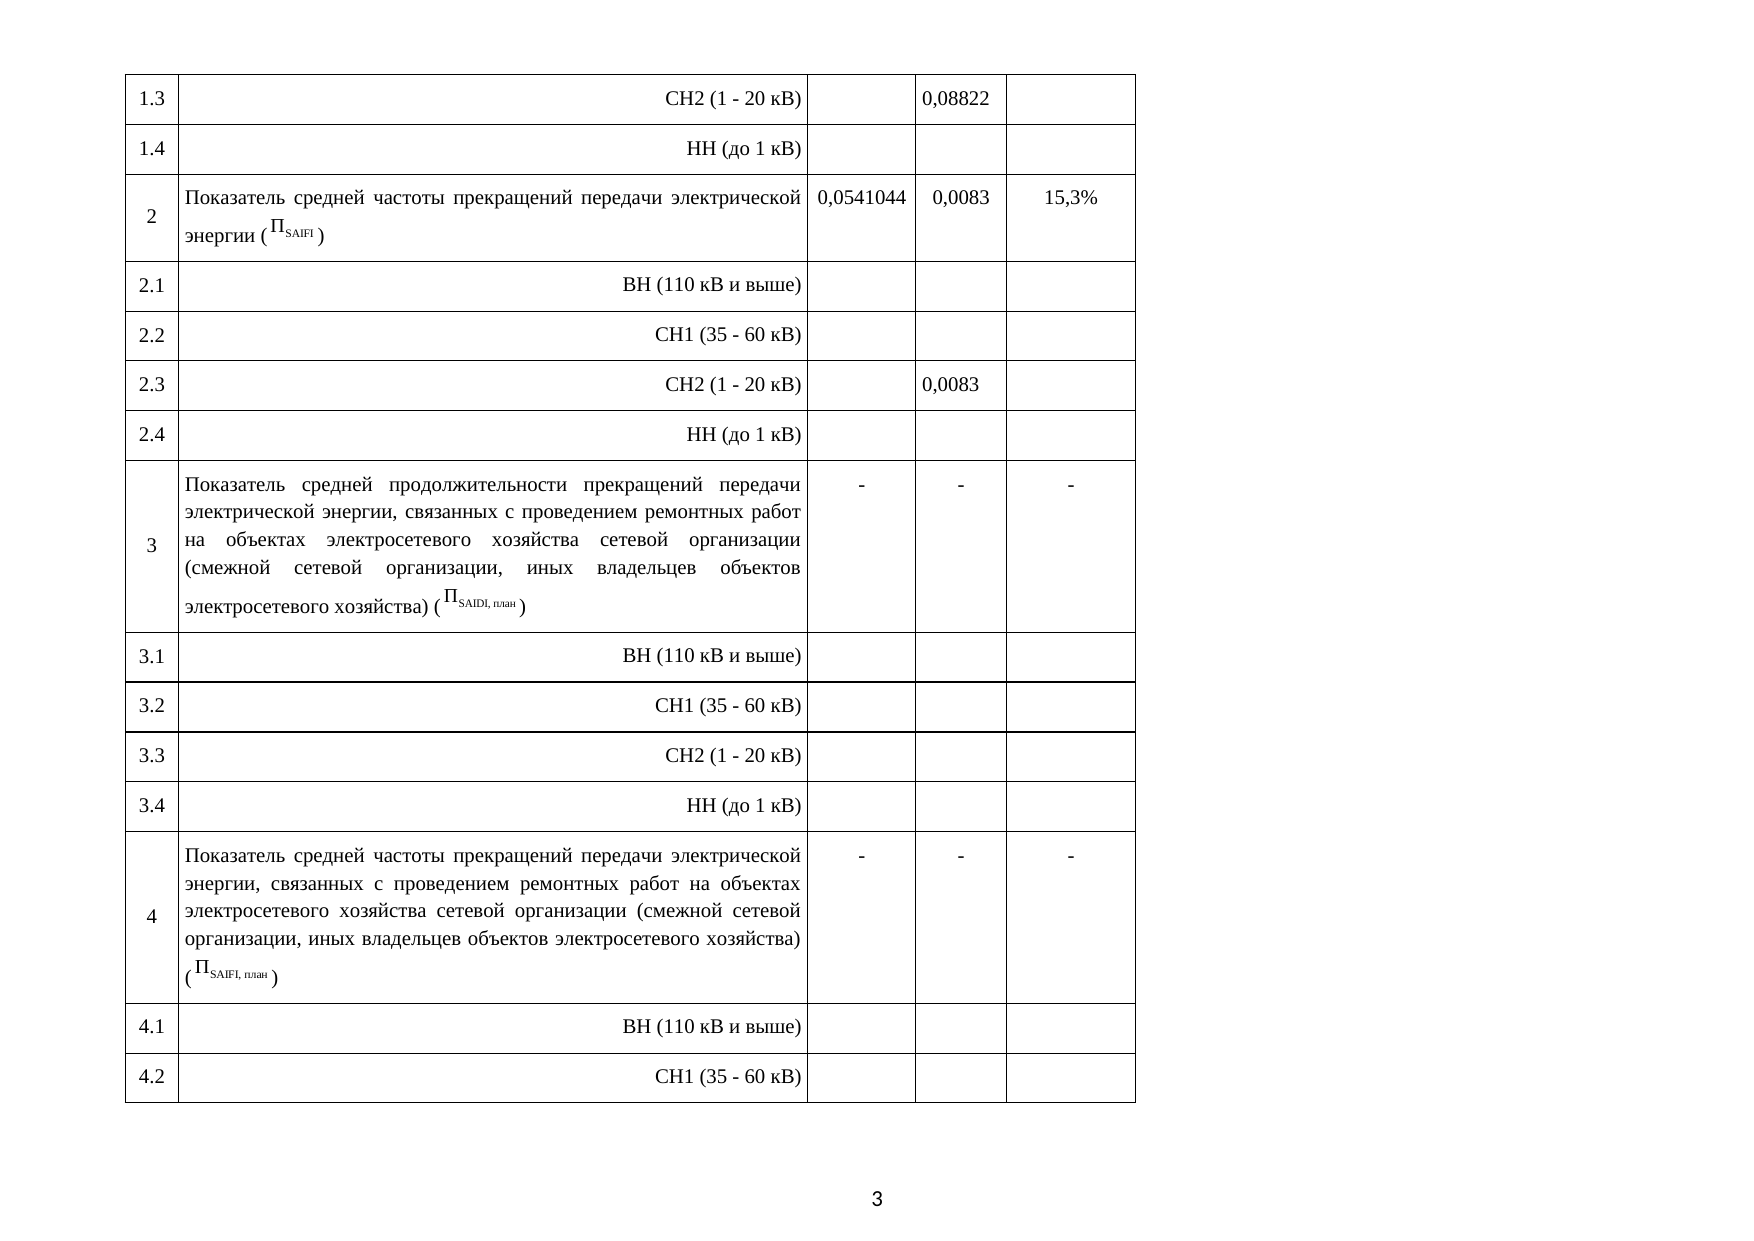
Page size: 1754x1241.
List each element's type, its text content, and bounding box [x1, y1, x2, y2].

table_cell 0,0083 [916, 361, 1006, 410]
table_cell НН (до 1 кВ) [179, 125, 807, 174]
table_cell 15,3% [1007, 175, 1135, 261]
table_cell [916, 782, 1006, 831]
table_cell 2.4 [126, 411, 178, 460]
table_cell 1.4 [126, 125, 178, 174]
table_cell - [808, 461, 915, 632]
table_cell [1007, 633, 1135, 681]
table_cell [808, 125, 915, 174]
table_cell [808, 683, 915, 731]
table_cell [808, 361, 915, 410]
table_cell [1007, 361, 1135, 410]
table_cell - [1007, 461, 1135, 632]
table_cell [808, 75, 915, 124]
table_cell СН1 (35 - 60 кВ) [179, 312, 807, 360]
table_cell СН1 (35 - 60 кВ) [179, 683, 807, 731]
table_cell НН (до 1 кВ) [179, 782, 807, 831]
table_cell [916, 1054, 1006, 1102]
table_cell 2.3 [126, 361, 178, 410]
table_cell [916, 733, 1006, 781]
table_cell [916, 411, 1006, 460]
table_cell [1007, 262, 1135, 311]
table_cell [916, 1004, 1006, 1052]
table_cell 4 [126, 832, 178, 1002]
table_cell 4.1 [126, 1004, 178, 1052]
table_cell 4.2 [126, 1054, 178, 1102]
table_cell - [1007, 832, 1135, 1002]
table_cell [916, 312, 1006, 360]
table_cell СН2 (1 - 20 кВ) [179, 733, 807, 781]
table_cell СН1 (35 - 60 кВ) [179, 1054, 807, 1102]
table_cell НН (до 1 кВ) [179, 411, 807, 460]
table_cell - [916, 461, 1006, 632]
table_cell [1007, 411, 1135, 460]
table_cell [808, 262, 915, 311]
table_cell [808, 1054, 915, 1102]
table_cell 2.1 [126, 262, 178, 311]
table_cell Показатель средней продолжительности прекращений передачи электрической энергии, связанных с проведением ремонтных работ на объектах электросетевого хозяйства сетевой организации (смежной сетевой организации, иных владельцев объектов электросетевого хозяйства) () [179, 461, 807, 632]
table_cell СН2 (1 - 20 кВ) [179, 361, 807, 410]
table_cell [916, 262, 1006, 311]
table_cell 3.4 [126, 782, 178, 831]
table_cell 3.1 [126, 633, 178, 681]
table_cell СН2 (1 - 20 кВ) [179, 75, 807, 124]
table_cell 3.3 [126, 733, 178, 781]
table_cell [1007, 1054, 1135, 1102]
table_cell - [808, 832, 915, 1002]
table_cell [916, 683, 1006, 731]
table_cell 1.3 [126, 75, 178, 124]
table_cell [1007, 683, 1135, 731]
table_cell [916, 633, 1006, 681]
table_cell 0,08822 [916, 75, 1006, 124]
table_cell [1007, 125, 1135, 174]
table_cell 0,0541044 [808, 175, 915, 261]
table_cell 2 [126, 175, 178, 261]
table_cell [808, 411, 915, 460]
table_cell 0,0083 [916, 175, 1006, 261]
table_cell ВН (110 кВ и выше) [179, 633, 807, 681]
table_cell [1007, 733, 1135, 781]
table_cell [1007, 782, 1135, 831]
table_cell - [916, 832, 1006, 1002]
table_cell 3 [126, 461, 178, 632]
table_cell [808, 1004, 915, 1052]
table_cell ВН (110 кВ и выше) [179, 262, 807, 311]
table_cell [1007, 1004, 1135, 1052]
table_cell [808, 633, 915, 681]
table_cell [808, 733, 915, 781]
table_cell ВН (110 кВ и выше) [179, 1004, 807, 1052]
table_cell [808, 312, 915, 360]
table_cell 2.2 [126, 312, 178, 360]
table_cell [808, 782, 915, 831]
table_cell Показатель средней частоты прекращений передачи электрической энергии, связанных с проведением ремонтных работ на объектах электросетевого хозяйства сетевой организации (смежной сетевой организации, иных владельцев объектов электросетевого хозяйства) () [179, 832, 807, 1002]
table_cell 3.2 [126, 683, 178, 731]
table_cell [1007, 312, 1135, 360]
table_cell [1007, 75, 1135, 124]
table_cell Показатель средней частоты прекращений передачи электрической энергии () [179, 175, 807, 261]
table_cell [916, 125, 1006, 174]
